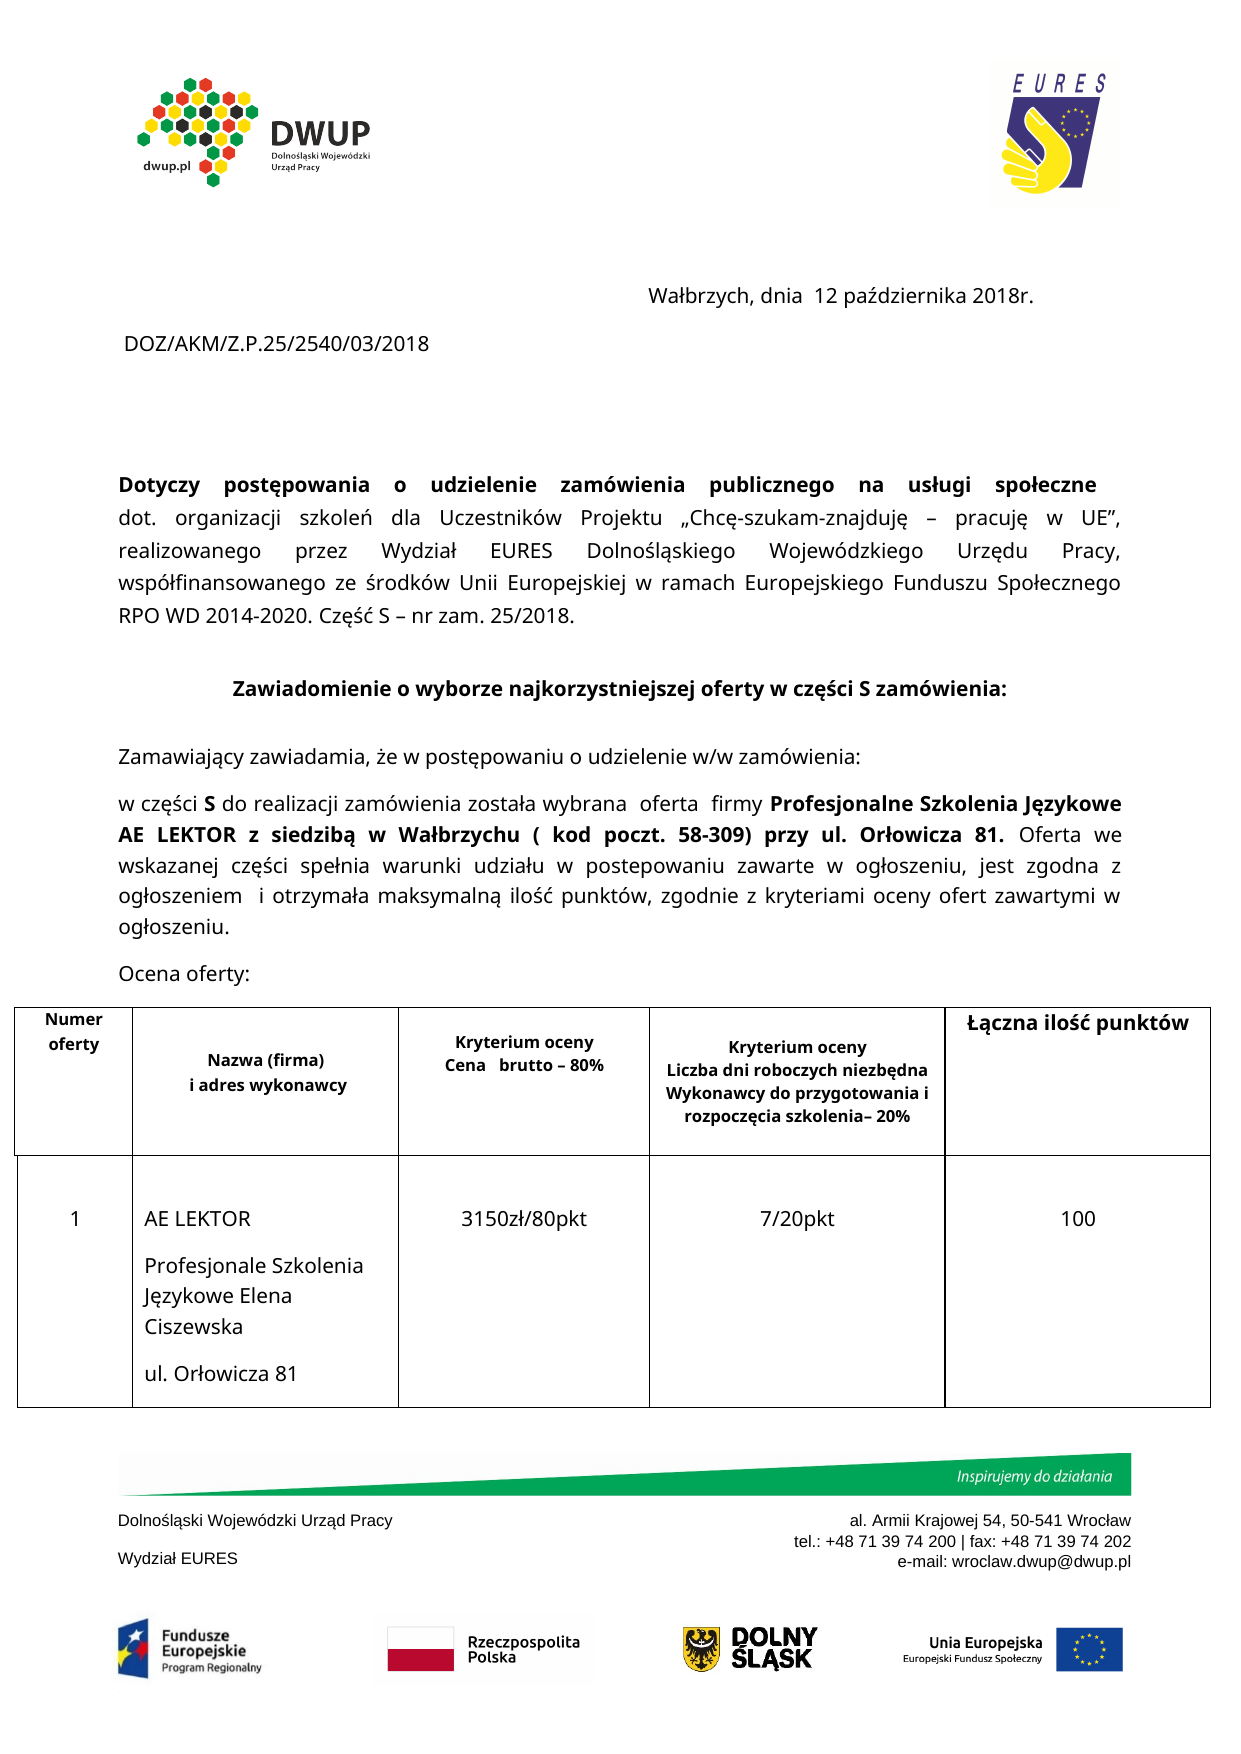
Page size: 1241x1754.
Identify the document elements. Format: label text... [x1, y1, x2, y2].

text w części S do realizacji zamówienia została wybrana oferta firmy Profesjonalne Szkolenia Językowe AE LEKTOR z siedzibą w Wałbrzychu ( kod poczt. 58-309) przy ul. Orłowicza 81. Oferta we wskazanej części spełnia warunki udziału w postepowaniu zawarte w ogłoszeniu, jest zgodna z ogłoszeniem i otrzymała maksymalną ilość punktów, zgodnie z kryteriami oceny ofert zawartymi w ogłoszeniu. [118, 789, 1122, 941]
text Ocena oferty: [118, 959, 1122, 988]
table_header Łączna ilość punktów [946, 1008, 1210, 1155]
picture [118, 59, 389, 207]
table_cell 7/20pkt [650, 1156, 944, 1407]
text Wałbrzych, dnia 12 października 2018r. [118, 281, 1122, 309]
text DOZ/AKM/Z.P.25/2540/03/2018 [118, 329, 1122, 357]
text Zawiadomienie o wyborze najkorzystniejszej oferty w części S zamówienia: [118, 674, 1122, 702]
text Dotyczy postępowania o udzielenie zamówienia publicznego na usługi społeczne dot. organizacji szkoleń dla Uczestników Projektu „Chcę-szukam-znajduję – pracuję w UE”, realizowanego przez Wydział EURES Dolnośląskiego Wojewódzkiego Urzędu Pracy, współfinansowanego ze środków Unii Europejskiej w ramach Europejskiego Funduszu Społecznego RPO WD 2014-2020. Część S – nr zam. 25/2018. [118, 471, 1122, 629]
table_header Kryterium oceny Cena brutto – 80% [399, 1008, 649, 1155]
picture [373, 1612, 594, 1686]
table_header Nazwa (firma) i adres wykonawcy [133, 1008, 398, 1155]
picture [103, 1603, 276, 1693]
picture [676, 1621, 822, 1675]
table_cell 3150zł/80pkt [399, 1156, 649, 1407]
table_header Kryterium oceny Liczba dni roboczych niezbędna Wykonawcy do przygotowania i rozpoczęcia szkolenia– 20% [650, 1008, 944, 1155]
text Zamawiający zawiadamia, że w postępowaniu o udzielenie w/w zamówienia: [118, 742, 1122, 771]
table_cell 1 [18, 1156, 132, 1407]
table_cell 100 [946, 1156, 1210, 1407]
picture [988, 60, 1119, 207]
table_header Numer oferty [15, 1008, 132, 1155]
picture [118, 1453, 1132, 1496]
table_cell AE LEKTOR Profesjonale Szkolenia Językowe Elena Ciszewska ul. Orłowicza 81 58-309 Wałbrzych [133, 1156, 398, 1407]
picture [888, 1612, 1137, 1686]
